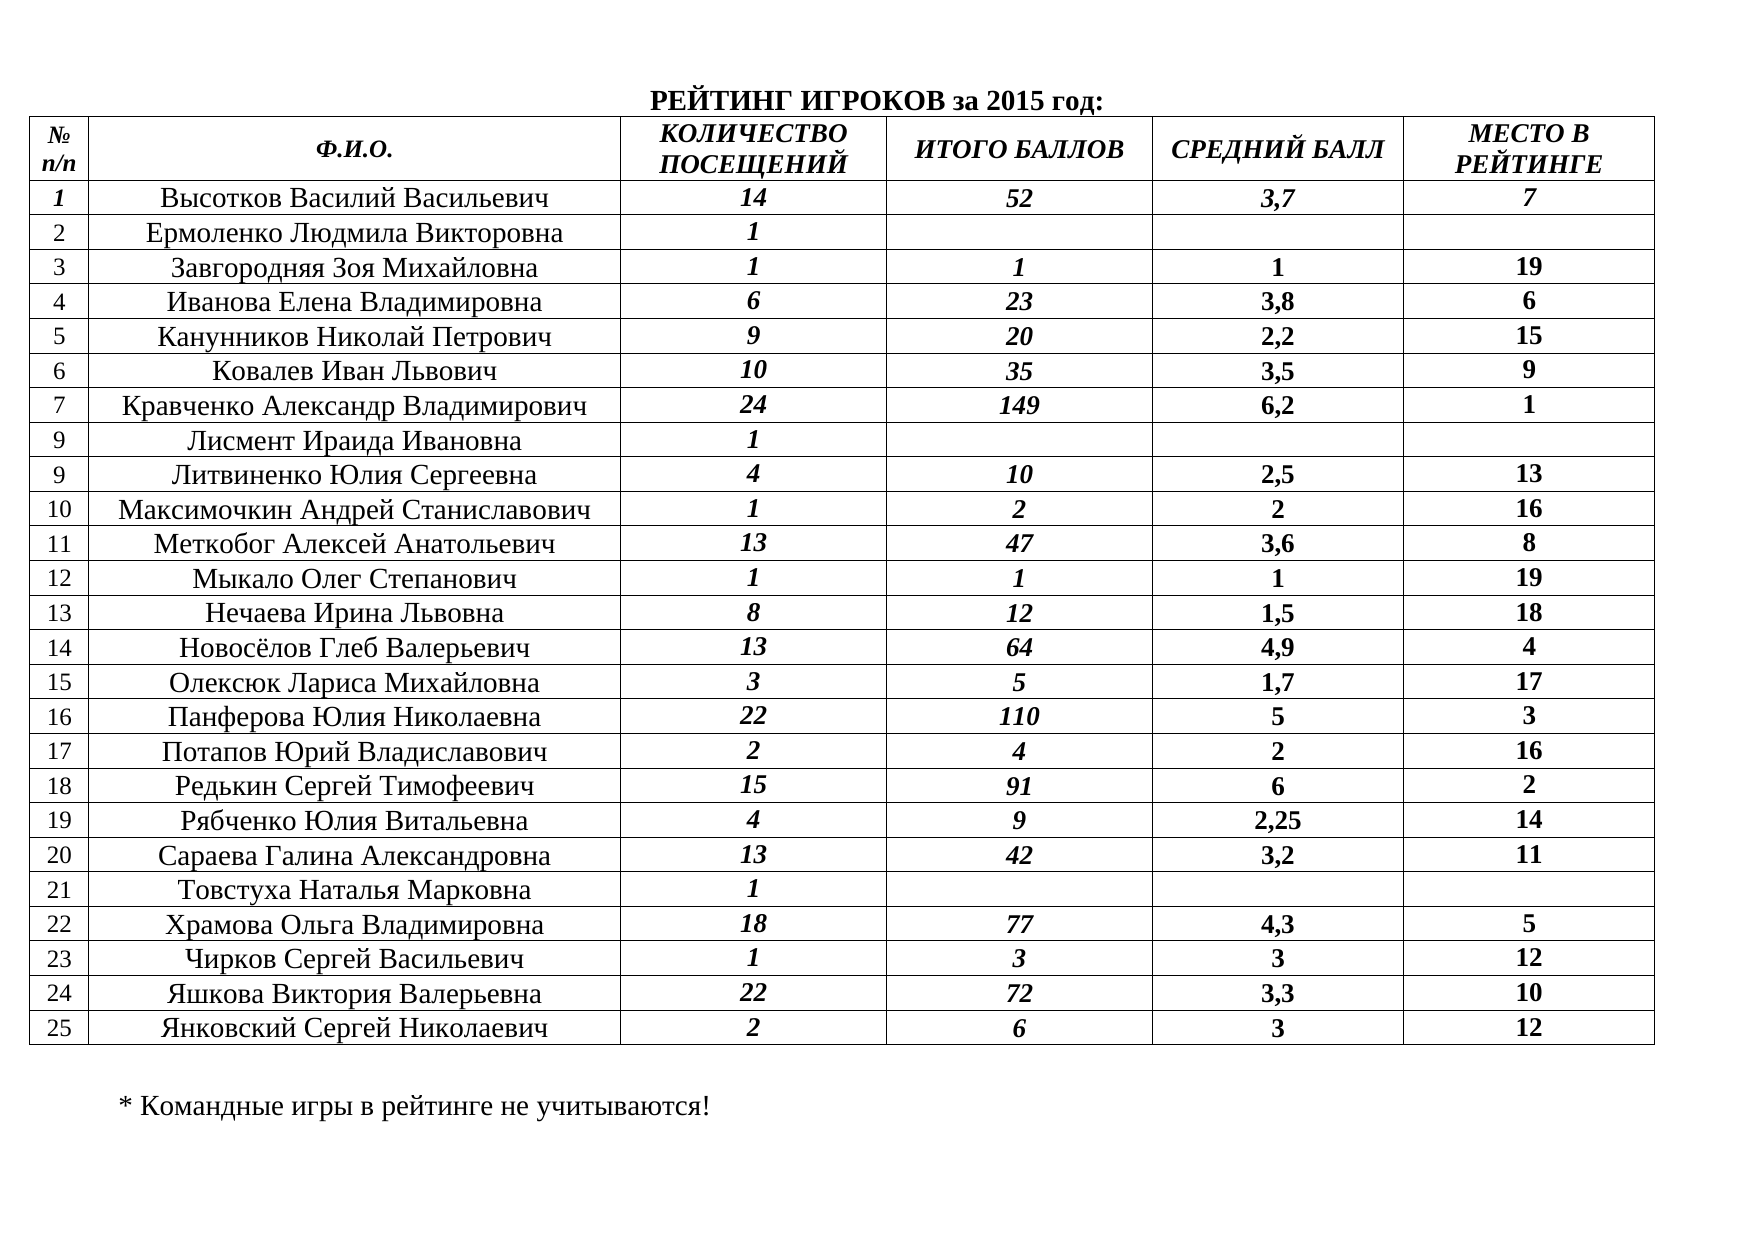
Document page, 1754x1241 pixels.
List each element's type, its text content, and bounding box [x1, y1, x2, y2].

table_cell 21 [30, 872, 88, 906]
table_header ИТОГО БАЛЛОВ [887, 117, 1152, 179]
table_cell 8 [1404, 526, 1654, 560]
table_cell 16 [1404, 734, 1654, 767]
table_cell 13 [30, 596, 88, 629]
table_cell 2 [1404, 769, 1654, 802]
table_cell 3 [1404, 699, 1654, 733]
table_cell Товстуха Наталья Марковна [89, 872, 620, 906]
table_cell Рябченко Юлия Витальевна [89, 803, 620, 837]
table_cell 23 [887, 284, 1152, 318]
table_cell 149 [887, 388, 1152, 422]
table_cell 24 [621, 388, 886, 422]
table_cell Нечаева Ирина Львовна [89, 596, 620, 629]
table_cell Олексюк Лариса Михайловна [89, 665, 620, 698]
table_cell 4 [621, 457, 886, 491]
table_cell 18 [30, 769, 88, 802]
table_cell 2 [887, 492, 1152, 525]
table_cell 1 [621, 941, 886, 975]
table_cell 2,5 [1153, 457, 1403, 491]
table_cell 6,2 [1153, 388, 1403, 422]
table_cell 15 [621, 769, 886, 802]
table_cell [1153, 872, 1403, 906]
table_cell 6 [30, 354, 88, 387]
table_cell 91 [887, 769, 1152, 802]
table_cell 2 [621, 1011, 886, 1044]
table_cell 1,5 [1153, 596, 1403, 629]
table_cell 18 [621, 907, 886, 940]
table_cell 47 [887, 526, 1152, 560]
table_cell 13 [621, 838, 886, 871]
table_cell 12 [887, 596, 1152, 629]
table_cell 17 [30, 734, 88, 767]
table_cell 1 [621, 561, 886, 594]
table_header № п/п [30, 117, 88, 179]
table_cell 19 [1404, 561, 1654, 594]
table_cell 13 [621, 526, 886, 560]
table_cell 15 [1404, 319, 1654, 352]
table_cell 18 [1404, 596, 1654, 629]
table_cell 22 [30, 907, 88, 940]
table_cell 5 [1153, 699, 1403, 733]
table_cell 24 [30, 976, 88, 1009]
table_cell 5 [1404, 907, 1654, 940]
table_cell Чирков Сергей Васильевич [89, 941, 620, 975]
table_cell 22 [621, 976, 886, 1009]
table_cell 9 [887, 803, 1152, 837]
table_cell 4 [621, 803, 886, 837]
table_cell 10 [30, 492, 88, 525]
table_cell 9 [621, 319, 886, 352]
table_cell 1 [1153, 561, 1403, 594]
table_cell 4 [1404, 630, 1654, 664]
table_header КОЛИЧЕСТВО ПОСЕЩЕНИЙ [621, 117, 886, 179]
table_cell 7 [30, 388, 88, 422]
table_cell 19 [1404, 250, 1654, 283]
table_cell 1 [1153, 250, 1403, 283]
table_cell 11 [30, 526, 88, 560]
table_cell 3,7 [1153, 181, 1403, 214]
table_cell Редькин Сергей Тимофеевич [89, 769, 620, 802]
table_cell 2 [1153, 734, 1403, 767]
table_cell Яшкова Виктория Валерьевна [89, 976, 620, 1009]
table_cell 3,2 [1153, 838, 1403, 871]
table_cell 3 [1153, 1011, 1403, 1044]
table_cell 2 [621, 734, 886, 767]
table_cell 1 [621, 215, 886, 249]
table_cell 1 [1404, 388, 1654, 422]
table_cell 16 [1404, 492, 1654, 525]
table_cell 23 [30, 941, 88, 975]
table_cell Иванова Елена Владимировна [89, 284, 620, 318]
table_cell 4 [30, 284, 88, 318]
table_cell 3,6 [1153, 526, 1403, 560]
table_cell 13 [621, 630, 886, 664]
table_cell [1404, 215, 1654, 249]
table_cell 4 [887, 734, 1152, 767]
table_cell 6 [1153, 769, 1403, 802]
table_cell Панферова Юлия Николаевна [89, 699, 620, 733]
table_cell 12 [1404, 1011, 1654, 1044]
table_cell 52 [887, 181, 1152, 214]
table_cell 17 [1404, 665, 1654, 698]
table_cell 3 [30, 250, 88, 283]
table_cell [887, 872, 1152, 906]
table_cell 12 [30, 561, 88, 594]
table_cell 10 [621, 354, 886, 387]
table_cell 35 [887, 354, 1152, 387]
table_cell 8 [621, 596, 886, 629]
table_cell 1 [621, 423, 886, 456]
table_cell 20 [30, 838, 88, 871]
table_cell 72 [887, 976, 1152, 1009]
table_cell 1 [621, 872, 886, 906]
table_cell 1 [887, 561, 1152, 594]
table_cell 9 [30, 423, 88, 456]
table_cell Канунников Николай Петрович [89, 319, 620, 352]
table_cell 10 [887, 457, 1152, 491]
table_cell 14 [1404, 803, 1654, 837]
table_cell Меткобог Алексей Анатольевич [89, 526, 620, 560]
table_cell 14 [621, 181, 886, 214]
table_header Ф.И.О. [89, 117, 620, 179]
table_cell 3,8 [1153, 284, 1403, 318]
table_cell [1153, 215, 1403, 249]
table_cell 7 [1404, 181, 1654, 214]
table_cell 3,3 [1153, 976, 1403, 1009]
table_cell 4,3 [1153, 907, 1403, 940]
table_cell Ковалев Иван Львович [89, 354, 620, 387]
table_cell 20 [887, 319, 1152, 352]
table_cell Кравченко Александр Владимирович [89, 388, 620, 422]
table_cell [1404, 872, 1654, 906]
table_cell 5 [30, 319, 88, 352]
table_cell 6 [887, 1011, 1152, 1044]
table_cell 9 [1404, 354, 1654, 387]
table_cell 1 [887, 250, 1152, 283]
table_cell 16 [30, 699, 88, 733]
table_cell 2,2 [1153, 319, 1403, 352]
table_cell 25 [30, 1011, 88, 1044]
table_cell 3 [621, 665, 886, 698]
table_cell Мыкало Олег Степанович [89, 561, 620, 594]
table_cell Храмова Ольга Владимировна [89, 907, 620, 940]
table_cell Ермоленко Людмила Викторовна [89, 215, 620, 249]
table_cell 22 [621, 699, 886, 733]
table_cell [887, 423, 1152, 456]
table_cell Потапов Юрий Владиславович [89, 734, 620, 767]
table_cell 10 [1404, 976, 1654, 1009]
table_cell [1404, 423, 1654, 456]
table_cell 1 [621, 250, 886, 283]
table_cell 6 [621, 284, 886, 318]
table_cell [1153, 423, 1403, 456]
table_cell Литвиненко Юлия Сергеевна [89, 457, 620, 491]
table_cell Завгородняя Зоя Михайловна [89, 250, 620, 283]
table_cell 19 [30, 803, 88, 837]
table_header СРЕДНИЙ БАЛЛ [1153, 117, 1403, 179]
table_cell 2 [30, 215, 88, 249]
table_cell 12 [1404, 941, 1654, 975]
table_cell 5 [887, 665, 1152, 698]
table_cell 13 [1404, 457, 1654, 491]
table_cell 15 [30, 665, 88, 698]
table_cell 110 [887, 699, 1152, 733]
text * Командные игры в рейтинге не учитываются! [118, 1088, 1636, 1122]
table_cell 42 [887, 838, 1152, 871]
table_cell 1 [30, 181, 88, 214]
table_cell 9 [30, 457, 88, 491]
table_cell 77 [887, 907, 1152, 940]
table_cell [887, 215, 1152, 249]
table_cell 3 [1153, 941, 1403, 975]
table_cell 3 [887, 941, 1152, 975]
table_cell Максимочкин Андрей Станиславович [89, 492, 620, 525]
table_cell 4,9 [1153, 630, 1403, 664]
table_cell Сараева Галина Александровна [89, 838, 620, 871]
table_cell 2,25 [1153, 803, 1403, 837]
table_cell Высотков Василий Васильевич [89, 181, 620, 214]
table_cell 2 [1153, 492, 1403, 525]
table_cell Янковский Сергей Николаевич [89, 1011, 620, 1044]
table_header МЕСТО В РЕЙТИНГЕ [1404, 117, 1654, 179]
table_cell 3,5 [1153, 354, 1403, 387]
table_cell 1 [621, 492, 886, 525]
table_cell 1,7 [1153, 665, 1403, 698]
table_cell 64 [887, 630, 1152, 664]
table_cell 11 [1404, 838, 1654, 871]
table_cell 14 [30, 630, 88, 664]
table_cell Лисмент Ираида Ивановна [89, 423, 620, 456]
table_cell Новосёлов Глеб Валерьевич [89, 630, 620, 664]
text РЕЙТИНГ ИГРОКОВ за 2015 год: [118, 83, 1636, 116]
table_cell 6 [1404, 284, 1654, 318]
